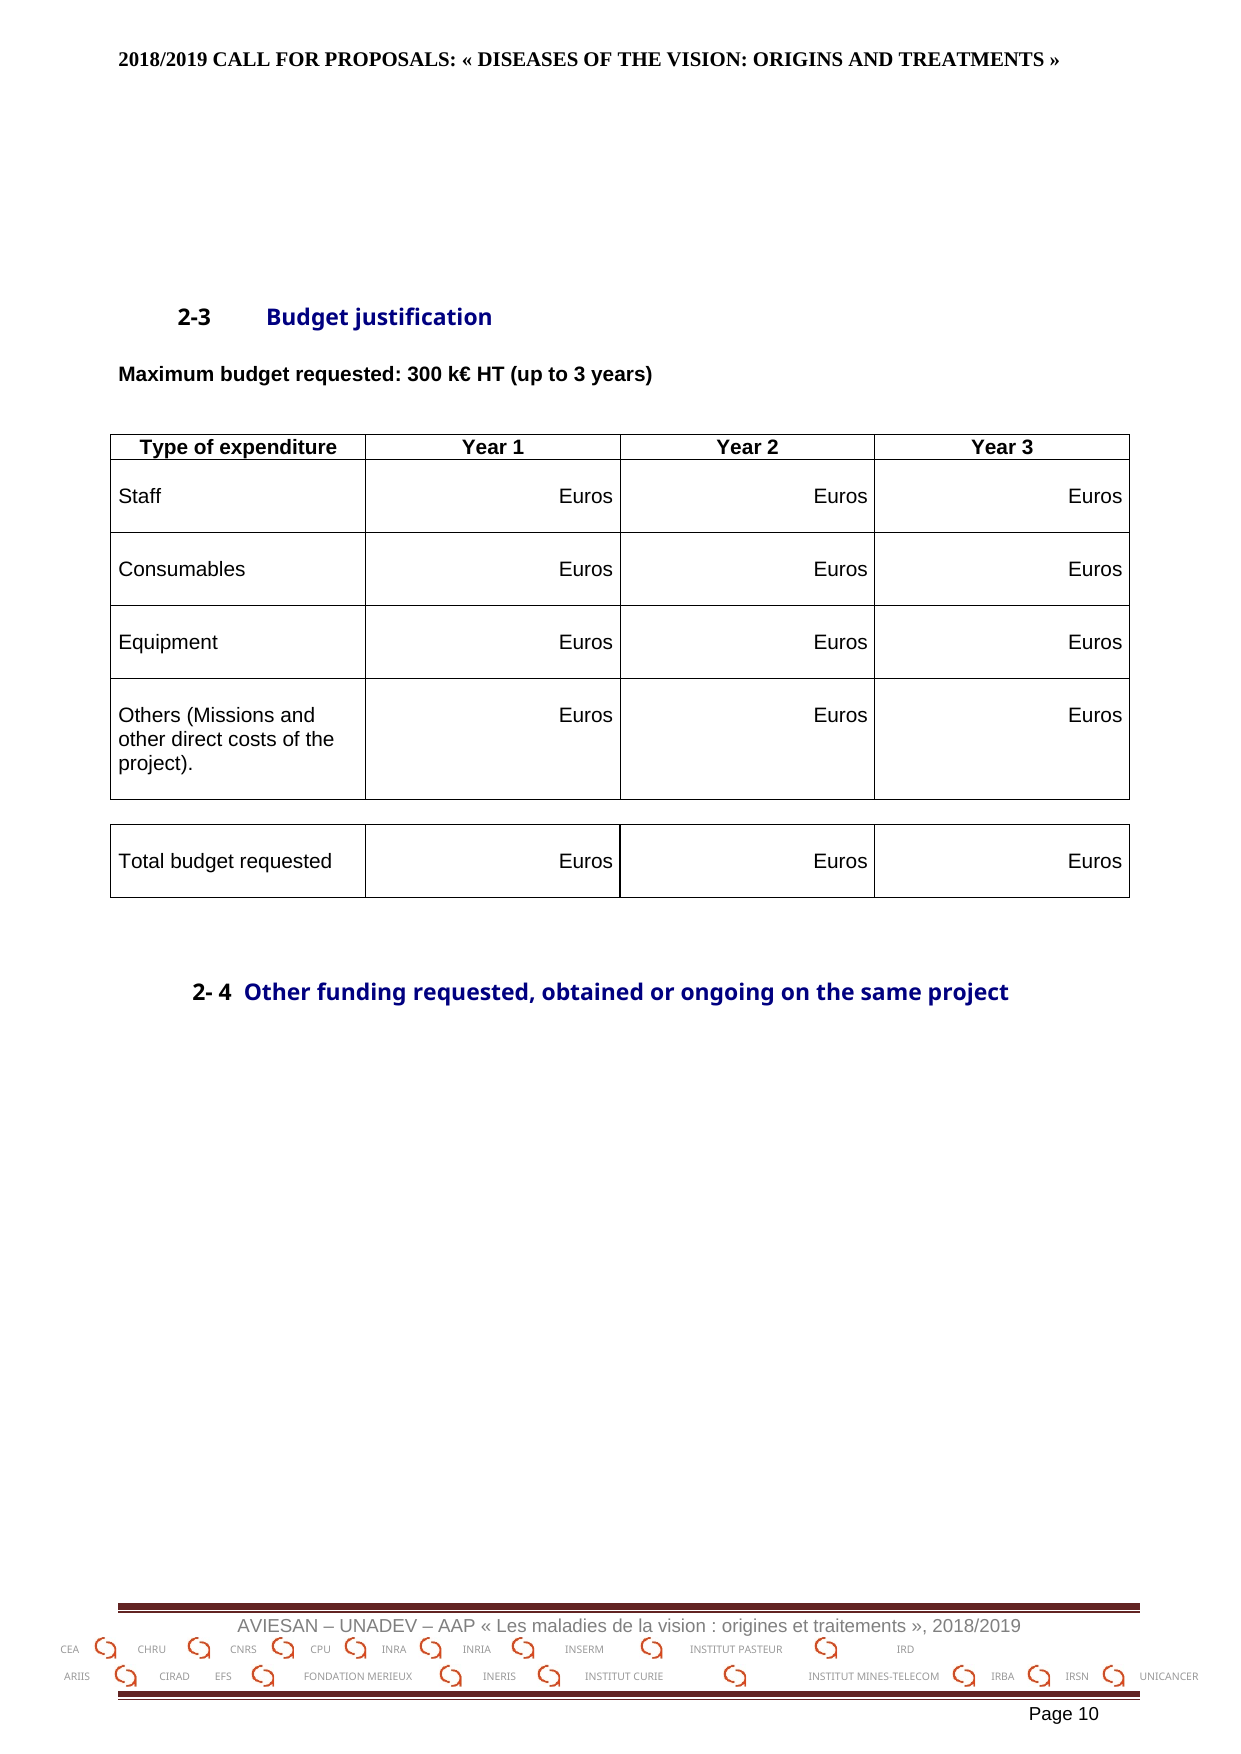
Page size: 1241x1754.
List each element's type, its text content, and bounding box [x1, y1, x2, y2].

subtitle 2- 4 Other funding requested, obtained or ongoing on the same project [177, 975, 1140, 1007]
picture [343, 1637, 367, 1659]
table_cell Euros [366, 460, 620, 532]
picture [93, 1637, 117, 1659]
picture [511, 1637, 535, 1659]
table_cell Euros [621, 533, 874, 605]
table_header Euros [366, 825, 619, 897]
table_cell Equipment [111, 606, 365, 678]
table_header Year 2 [621, 435, 874, 459]
picture [250, 1664, 275, 1687]
text Maximum budget requested: 300 k€ HT (up to 3 years) [118, 362, 1140, 386]
picture [113, 1664, 137, 1687]
picture [438, 1664, 462, 1687]
picture [951, 1664, 976, 1687]
table_header Euros [621, 825, 874, 897]
table_cell Euros [366, 606, 620, 678]
table_header Year 1 [366, 435, 620, 459]
table_cell Euros [366, 679, 620, 799]
picture [186, 1637, 211, 1659]
picture [639, 1637, 663, 1659]
table_cell Euros [875, 606, 1129, 678]
table_cell Euros [621, 606, 874, 678]
picture [1026, 1664, 1051, 1687]
picture [536, 1664, 561, 1687]
picture [722, 1664, 747, 1687]
table_cell Euros [875, 460, 1129, 532]
subtitle 2-3 Budget justification [177, 301, 1140, 332]
table_cell Euros [875, 679, 1129, 799]
table_cell Others (Missions and other direct costs of the project). [111, 679, 365, 799]
table_cell Euros [875, 533, 1129, 605]
table_cell Euros [621, 679, 874, 799]
table_header Type of expenditure [111, 435, 365, 459]
table_cell Consumables [111, 533, 365, 605]
picture [418, 1637, 442, 1659]
picture [270, 1637, 294, 1659]
picture [1101, 1664, 1125, 1687]
table_header Euros [875, 825, 1129, 897]
table_cell Euros [621, 460, 874, 532]
table_header Total budget requested [111, 825, 365, 897]
table_header Year 3 [875, 435, 1129, 459]
picture [813, 1637, 838, 1659]
table_cell Staff [111, 460, 365, 532]
table_cell Euros [366, 533, 620, 605]
